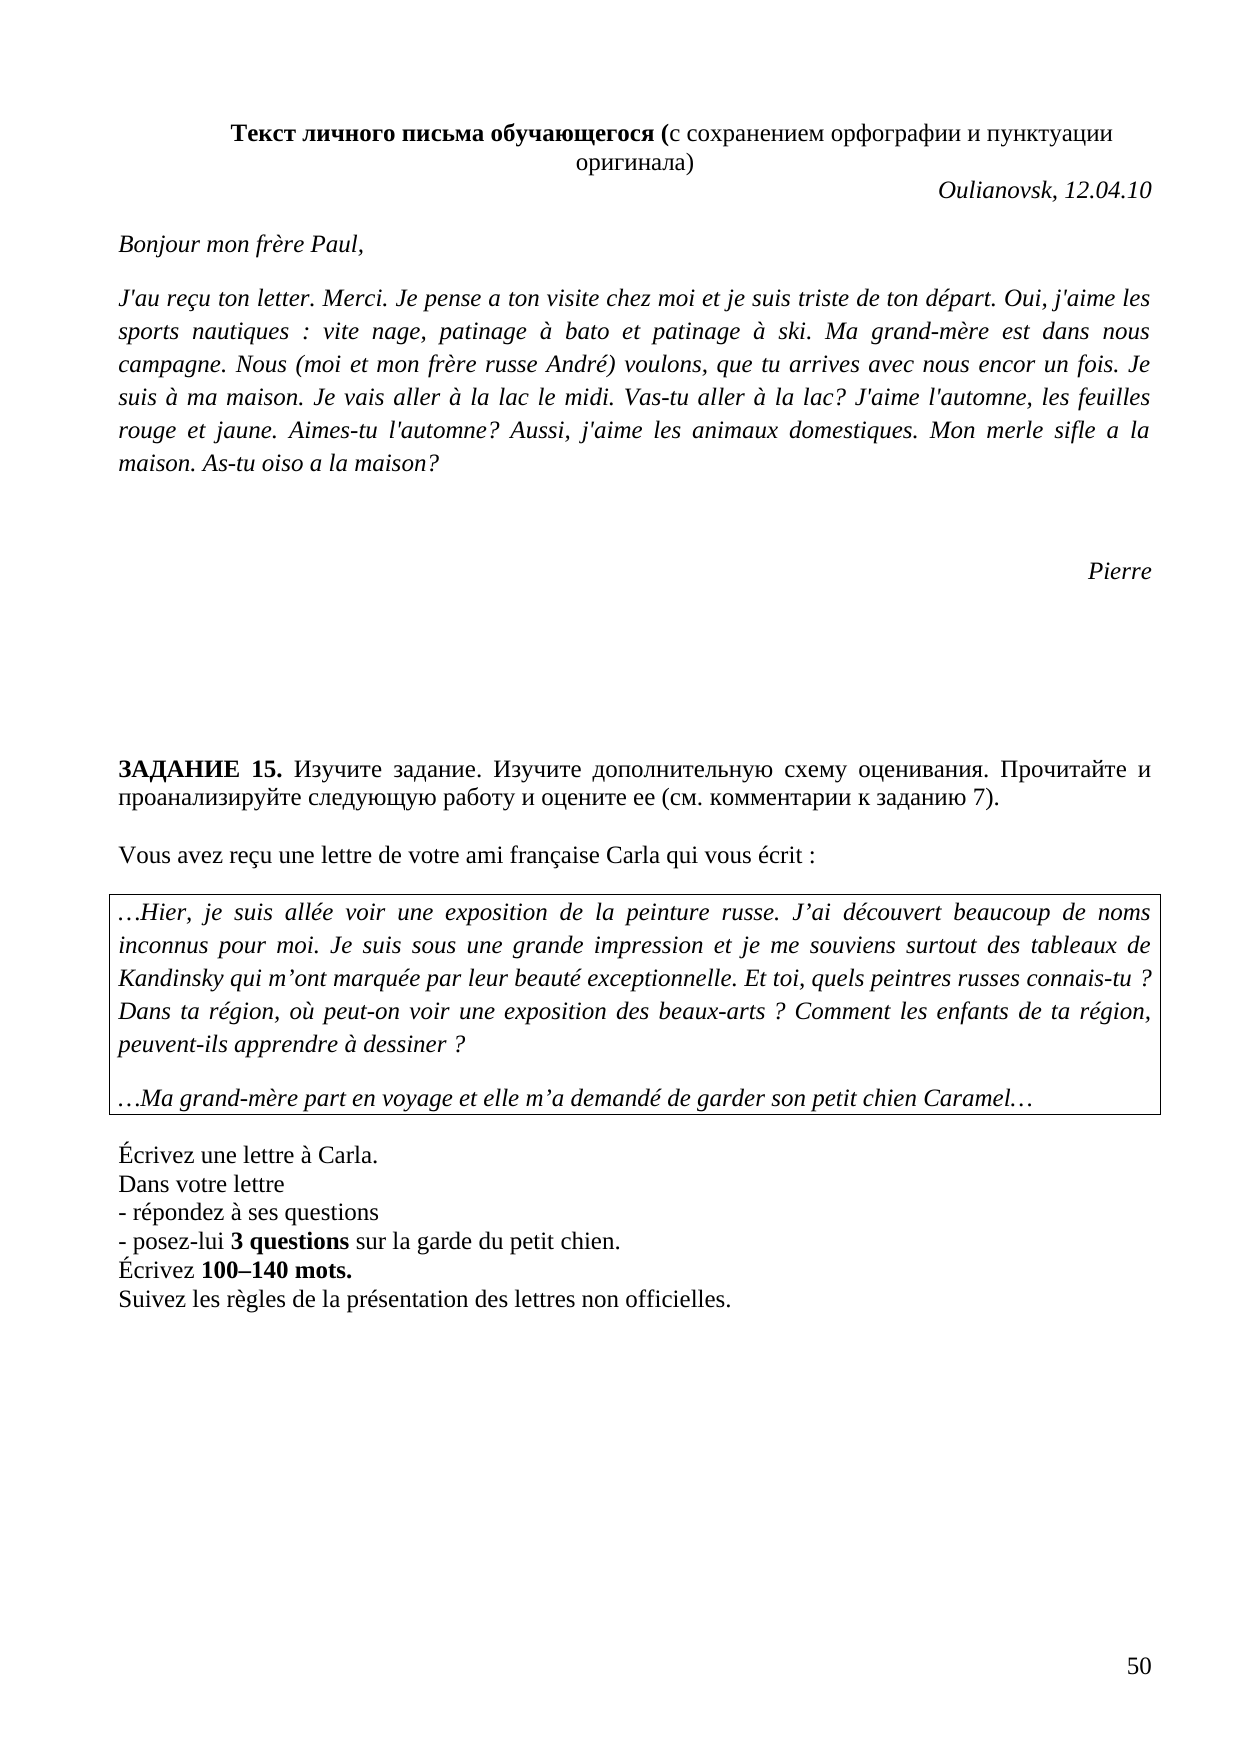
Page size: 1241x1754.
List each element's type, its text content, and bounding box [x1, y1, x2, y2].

text - répondez à ses questions [118, 1197, 1152, 1226]
text …Ma grand-mère part en voyage et elle m’a demandé de garder son petit chien Caramel… [110, 1080, 1160, 1114]
text Dans votre lettre [118, 1169, 1152, 1197]
text - posez-lui 3 questions sur la garde du petit chien. [118, 1226, 1152, 1255]
text Écrivez une lettre à Carla. [118, 1140, 1152, 1169]
text Oulianovsk, 12.04.10 [118, 176, 1152, 204]
text Bonjour mon frère Paul, [118, 229, 1152, 258]
text J'au reçu ton letter. Merci. Je pense a ton visite chez moi et je suis triste de ton départ. Oui, j'aime les sports nautiques : vite nage, patinage à bato et patinage à ski. Ma grand-mère est dans nous campagne. Nous (moi et mon frère russe André) voulons, que tu arrives avec nous encor un fois. Je suis à ma maison. Je vais aller à la lac le midi. Vas-tu aller à la lac? J'aime l'automne, les feuilles rouge et jaune. Aimes-tu l'automne? Aussi, j'aime les animaux domestiques. Mon merle sifle a la maison. As-tu oiso a la maison? [118, 283, 1152, 477]
text ЗАДАНИЕ 15. Изучите задание. Изучите дополнительную схему оценивания. Прочитайте и проанализируйте следующую работу и оцените ее (см. комментарии к заданию 7). [118, 754, 1152, 811]
text …Hier, je suis allée voir une exposition de la peinture russe. J’ai découvert beaucoup de noms inconnus pour moi. Je suis sous une grande impression et je me souviens surtout des tableaux de Kandinsky qui m’ont marquée par leur beauté exceptionnelle. Et toi, quels peintres russes connais-tu ? Dans ta région, où peut-on voir une exposition des beaux-arts ? Comment les enfants de ta région, peuvent-ils apprendre à dessiner ? [110, 895, 1160, 1058]
text Suivez les règles de la présentation des lettres non officielles. [118, 1284, 1152, 1312]
text Vous avez reçu une lettre de votre ami française Carla qui vous écrit : [118, 840, 1152, 869]
text Текст личного письма обучающегося (с сохранением орфографии и пунктуации оригинала) [118, 118, 1152, 176]
text Écrivez 100–140 mots. [118, 1255, 1152, 1284]
text Pierre [118, 556, 1152, 585]
